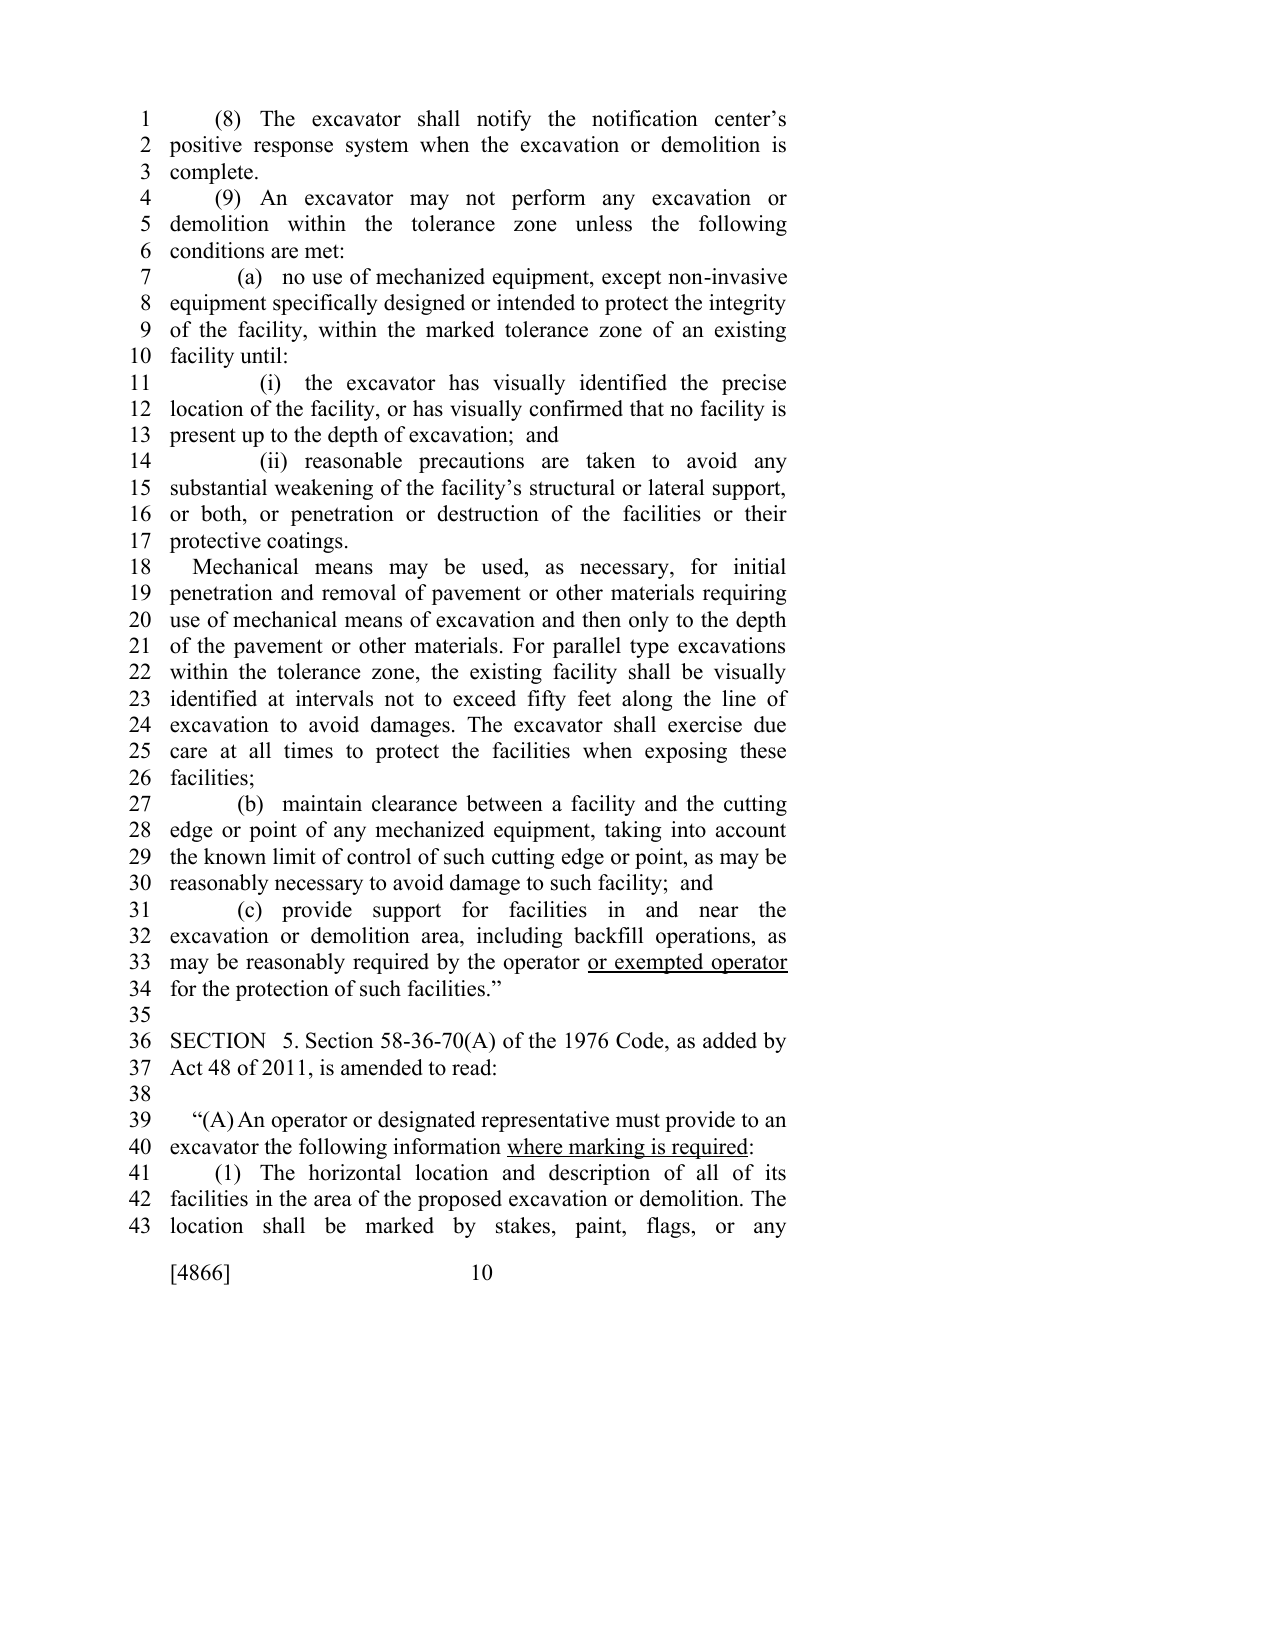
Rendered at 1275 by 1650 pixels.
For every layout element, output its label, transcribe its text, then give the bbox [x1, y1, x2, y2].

text (i) the excavator has visually identified the precise location of the facility, or has visually confirmed that no facility is present up to the depth of excavation; and [169, 368, 787, 448]
text (ii) reasonable precautions are taken to avoid any substantial weakening of the facility’s structural or lateral support, or both, or penetration or destruction of the facilities or their protective coatings. [169, 448, 787, 553]
text Mechanical means may be used, as necessary, for initial penetration and removal of pavement or other materials requiring use of mechanical means of excavation and then only to the depth of the pavement or other materials. For parallel type excavations within the tolerance zone, the existing facility shall be visually identified at intervals not to exceed fifty feet along the line of excavation to avoid damages. The excavator shall exercise due care at all times to protect the facilities when exposing these facilities; [169, 553, 787, 790]
text “(A) An operator or designated representative must provide to an excavator the following information where marking is required: [169, 1106, 787, 1159]
text (c) provide support for facilities in and near the excavation or demolition area, including backfill operations, as may be reasonably required by the operator or exempted operator for the protection of such facilities.” [169, 896, 787, 1001]
text (8) The excavator shall notify the notification center’s positive response system when the excavation or demolition is complete. [169, 105, 787, 184]
text (a) no use of mechanized equipment, except non-invasive equipment specifically designed or intended to protect the integrity of the facility, within the marked tolerance zone of an existing facility until: [169, 263, 787, 368]
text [169, 1159, 787, 1238]
text (b) maintain clearance between a facility and the cutting edge or point of any mechanized equipment, taking into account the known limit of control of such cutting edge or point, as may be reasonably necessary to avoid damage to such facility; and [169, 790, 787, 896]
text (9) An excavator may not perform any excavation or demolition within the tolerance zone unless the following conditions are met: [169, 184, 787, 263]
text SECTION 5. Section 58-36-70(A) of the 1976 Code, as added by Act 48 of 2011, is amended to read: [169, 1027, 787, 1080]
